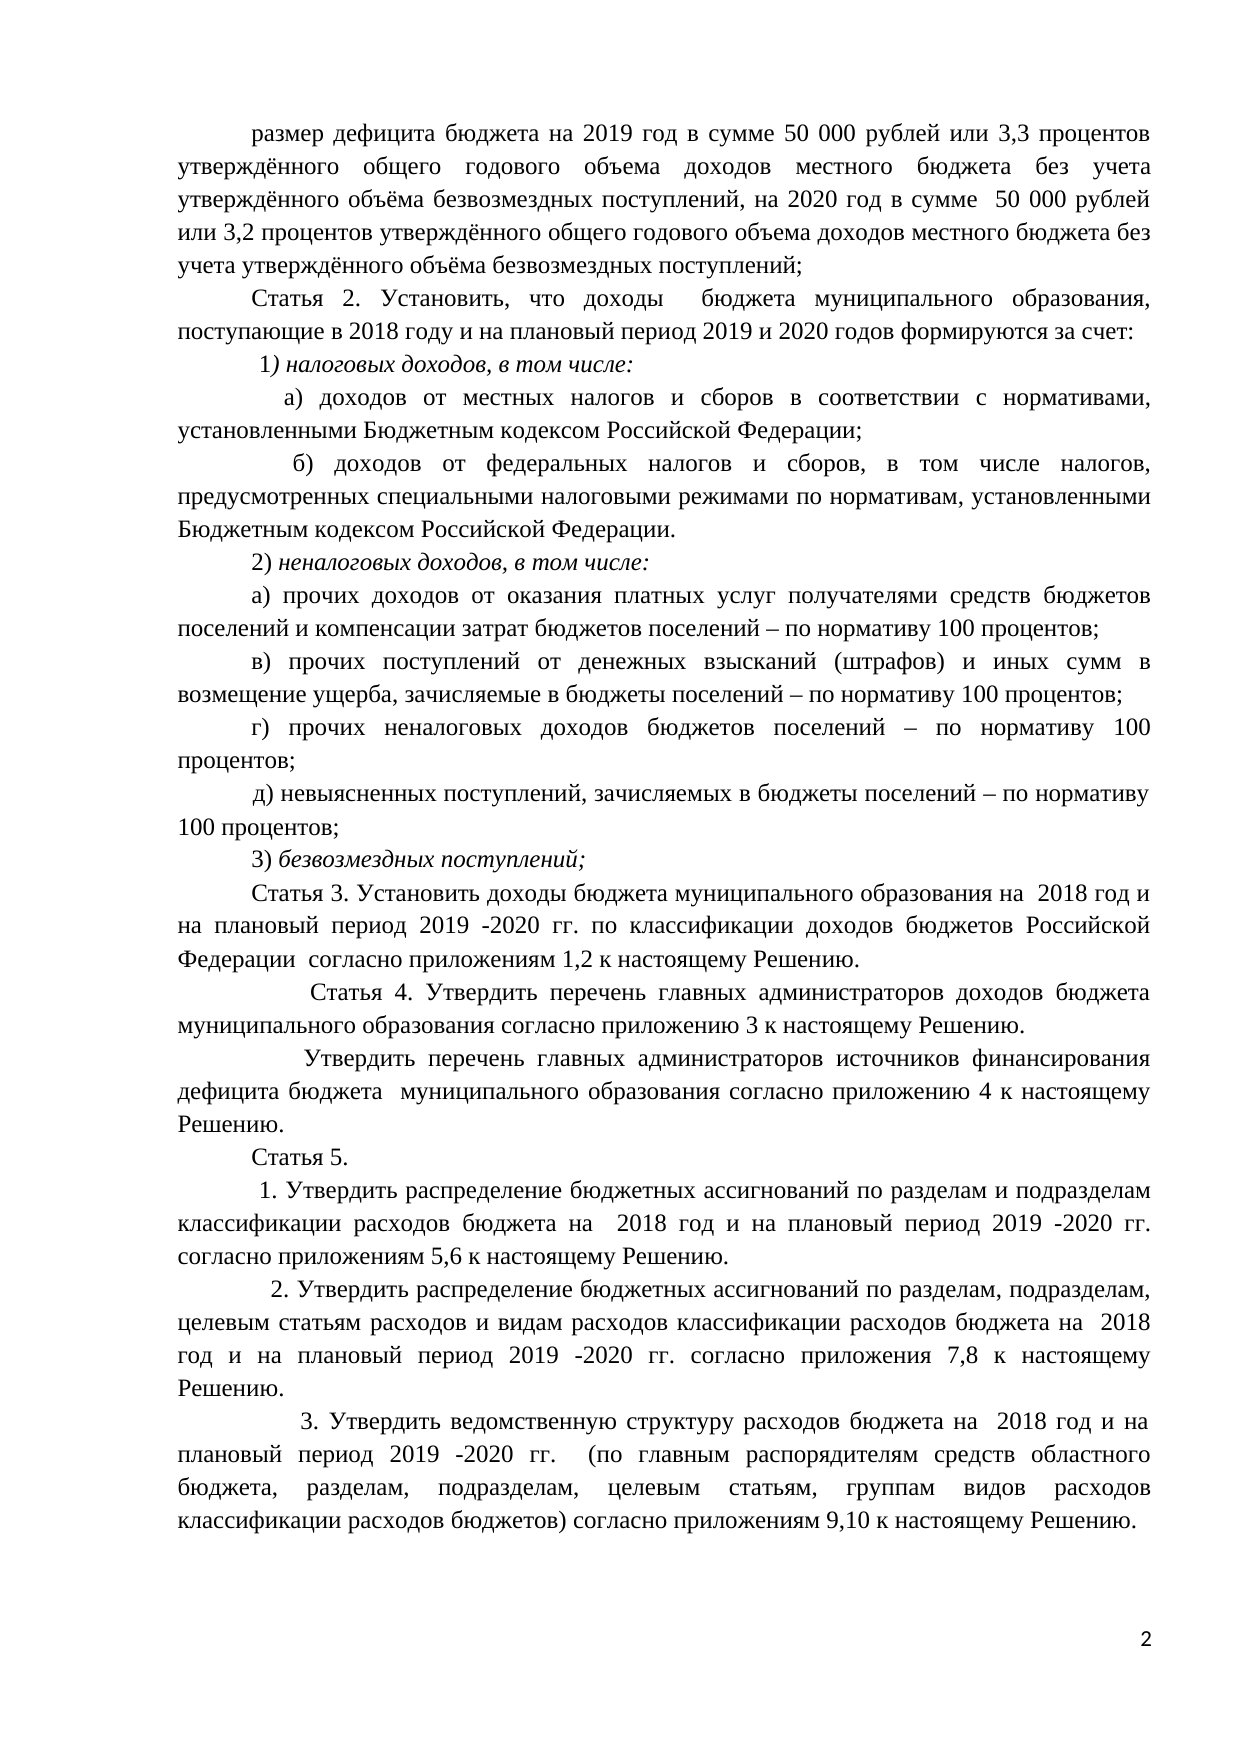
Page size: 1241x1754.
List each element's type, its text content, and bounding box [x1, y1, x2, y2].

text 2) неналоговых доходов, в том числе: [177, 547, 1152, 576]
text 3) безвозмездных поступлений; [177, 844, 1152, 873]
text Утвердить перечень главных администраторов источников финансирования дефицита бюджета муниципального образования согласно приложению 4 к настоящему Решению. [177, 1043, 1152, 1137]
text 2. Утвердить распределение бюджетных ассигнований по разделам, подразделам, целевым статьям расходов и видам расходов классификации расходов бюджета на 2018 год и на плановый период 2019 -2020 гг. согласно приложения 7,8 к настоящему Решению. [177, 1274, 1152, 1402]
text размер дефицита бюджета на 2019 год в сумме 50 000 рублей или 3,3 процентов утверждённого общего годового объема доходов местного бюджета без учета утверждённого объёма безвозмездных поступлений, на 2020 год в сумме 50 000 рублей или 3,2 процентов утверждённого общего годового объема доходов местного бюджета без учета утверждённого объёма безвозмездных поступлений; [177, 118, 1152, 279]
text Статья 2. Установить, что доходы бюджета муниципального образования, поступающие в 2018 году и на плановый период 2019 и 2020 годов формируются за счет: [177, 283, 1152, 345]
text 1) налоговых доходов, в том числе: [177, 349, 1152, 378]
text г) прочих неналоговых доходов бюджетов поселений – по нормативу 100 процентов; [177, 712, 1152, 774]
text 3. Утвердить ведомственную структуру расходов бюджета на 2018 год и на плановый период 2019 -2020 гг. (по главным распорядителям средств областного бюджета, разделам, подразделам, целевым статьям, группам видов расходов классификации расходов бюджетов) согласно приложениям 9,10 к настоящему Решению. [177, 1406, 1152, 1534]
text а) прочих доходов от оказания платных услуг получателями средств бюджетов поселений и компенсации затрат бюджетов поселений – по нормативу 100 процентов; [177, 580, 1152, 642]
text Статья 3. Установить доходы бюджета муниципального образования на 2018 год и на плановый период 2019 -2020 гг. по классификации доходов бюджетов Российской Федерации согласно приложениям 1,2 к настоящему Решению. [177, 878, 1152, 972]
text б) доходов от федеральных налогов и сборов, в том числе налогов, предусмотренных специальными налоговыми режимами по нормативам, установленными Бюджетным кодексом Российской Федерации. [177, 448, 1152, 543]
text д) невыясненных поступлений, зачисляемых в бюджеты поселений – по нормативу 100 процентов; [177, 778, 1152, 840]
text а) доходов от местных налогов и сборов в соответствии с нормативами, установленными Бюджетным кодексом Российской Федерации; [177, 382, 1152, 444]
text 1. Утвердить распределение бюджетных ассигнований по разделам и подразделам классификации расходов бюджета на 2018 год и на плановый период 2019 -2020 гг. согласно приложениям 5,6 к настоящему Решению. [177, 1175, 1152, 1269]
text Статья 4. Утвердить перечень главных администраторов доходов бюджета муниципального образования согласно приложению 3 к настоящему Решению. [177, 977, 1152, 1038]
text Статья 5. [177, 1142, 1152, 1171]
text в) прочих поступлений от денежных взысканий (штрафов) и иных сумм в возмещение ущерба, зачисляемые в бюджеты поселений – по нормативу 100 процентов; [177, 646, 1152, 708]
